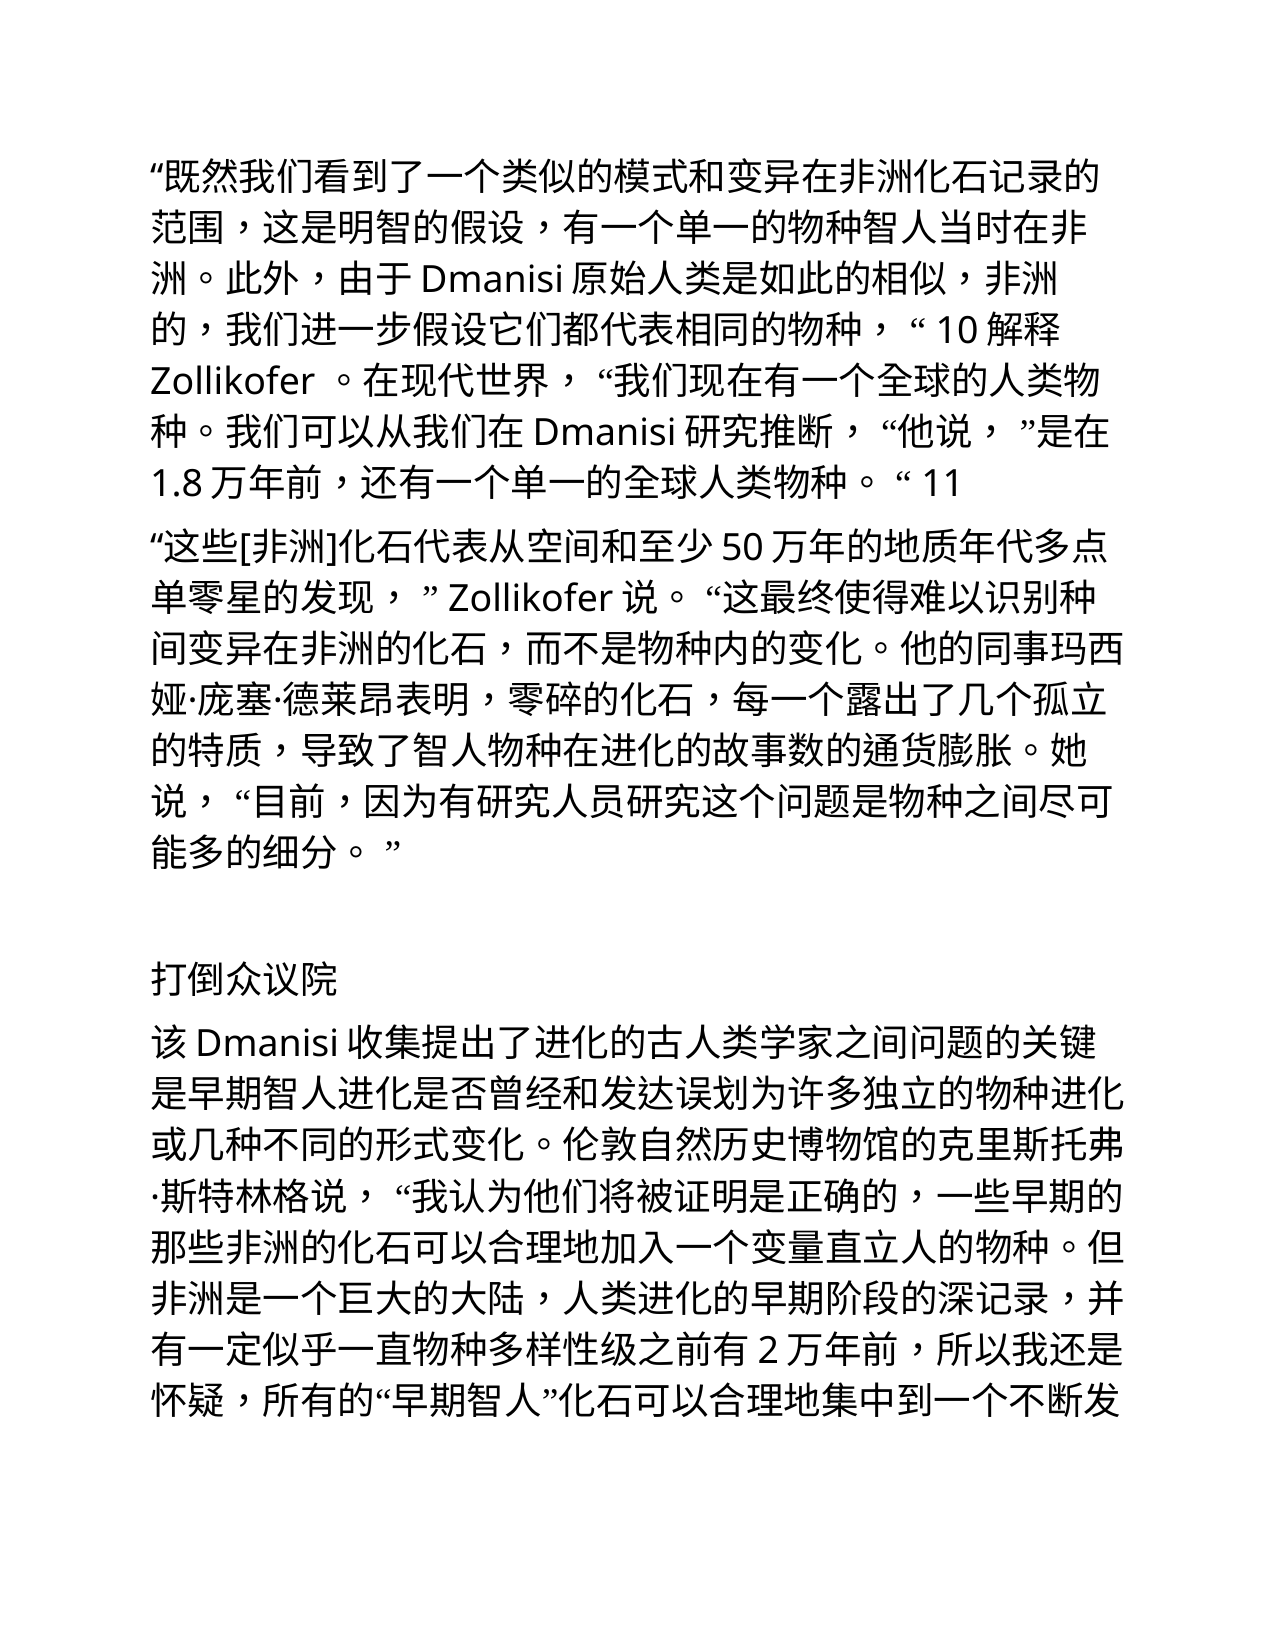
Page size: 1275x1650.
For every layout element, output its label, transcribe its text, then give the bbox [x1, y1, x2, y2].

text “这些[非洲]化石代表从空间和至少50万年的地质年代多点单零星的发现， ” Zollikofer说。 “这最终使得难以识别种间变异在非洲的化石，而不是物种内的变化。他的同事玛西娅·庞塞·德莱昂表明，零碎的化石，每一个露出了几个孤立的特质，导致了智人物种在进化的故事数的通货膨胀。她说， “目前，因为有研究人员研究这个问题是物种之间尽可能多的细分。 ” [150, 520, 1125, 877]
text 打倒众议院 [150, 953, 1125, 1004]
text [150, 1017, 1125, 1425]
text “既然我们看到了一个类似的模式和变异在非洲化石记录的范围，这是明智的假设，有一个单一的物种智人当时在非洲。此外，由于Dmanisi原始人类是如此的相似，非洲的，我们进一步假设它们都代表相同的物种， “ 10解释Zollikofer 。在现代世界， “我们现在有一个全球的人类物种。我们可以从我们在Dmanisi研究推断， “他说， ”是在1.8万年前，还有一个单一的全球人类物种。 “ 11 [150, 150, 1125, 507]
